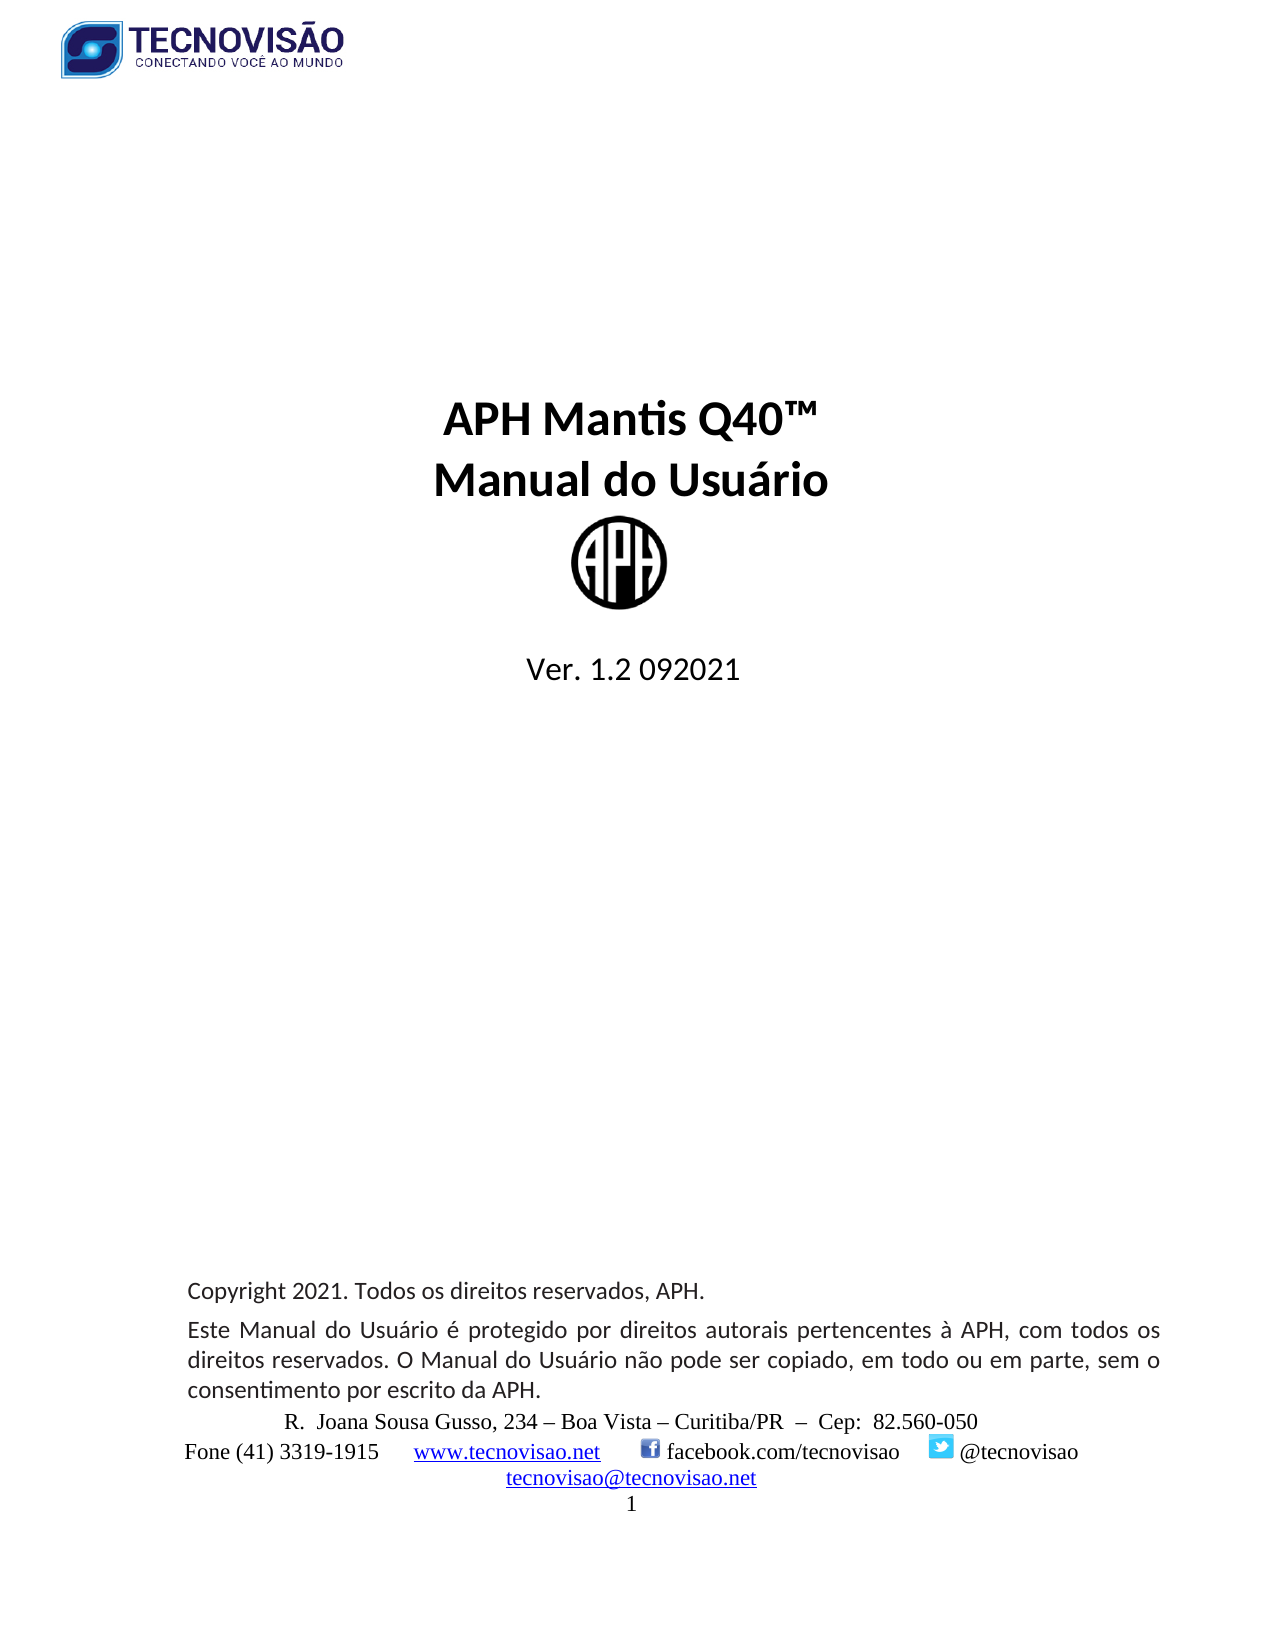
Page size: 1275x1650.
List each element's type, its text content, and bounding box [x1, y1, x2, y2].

text Copyright 2021. Todos os direitos reservados, APH. [187, 1275, 1162, 1306]
text Ver. 1.2 092021 [42, 648, 1221, 689]
text APH Mantis Q40™ [42, 387, 1221, 448]
picture [564, 509, 675, 618]
picture [41, 0, 367, 91]
picture [928, 1434, 954, 1459]
text Este Manual do Usuário é protegido por direitos autorais pertencentes à APH, com todos os direitos reservados. O Manual do Usuário não pode ser copiado, em todo ou em parte, sem o consentimento por escrito da APH. [187, 1315, 1162, 1405]
picture [640, 1438, 661, 1459]
text Manual do Usuário [42, 448, 1221, 509]
